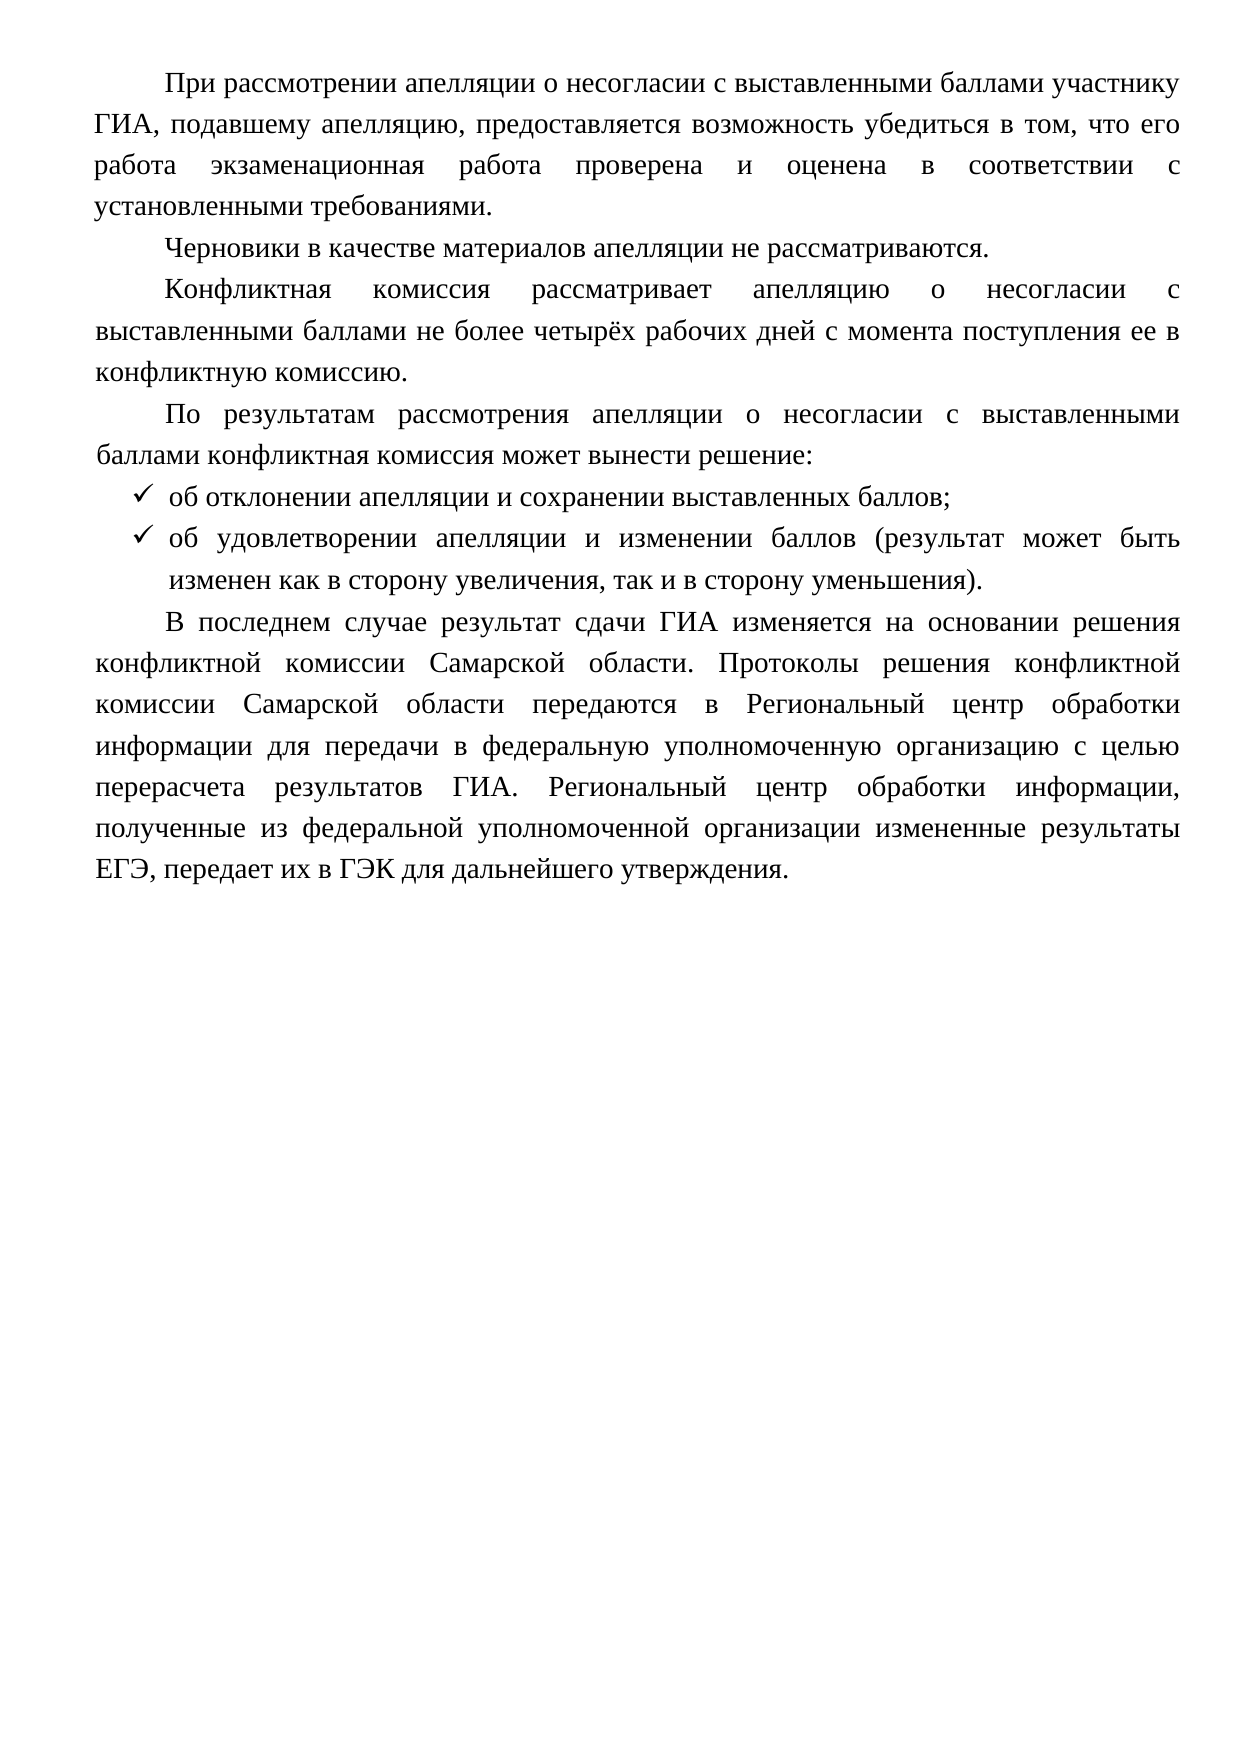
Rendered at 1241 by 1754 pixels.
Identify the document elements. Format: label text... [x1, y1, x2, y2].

list об удовлетворении апелляции и изменении баллов (результат может быть изменен как в сторону увеличения, так и в сторону уменьшения). [131, 515, 1181, 597]
text Конфликтная комиссия рассматривает апелляцию о несогласии с выставленными баллами не более четырёх рабочих дней с момента поступления ее в конфликтную комиссию. [95, 266, 1181, 390]
text Черновики в качестве материалов апелляции не рассматриваются. [164, 225, 1181, 266]
text При рассмотрении апелляции о несогласии с выставленными баллами участнику ГИА, подавшему апелляцию, предоставляется возможность убедиться в том, что его работа экзаменационная работа проверена и оценена в соответствии с установленными требованиями. [94, 59, 1181, 224]
list об отклонении апелляции и сохранении выставленных баллов; [131, 474, 1181, 515]
text В последнем случае результат сдачи ГИА изменяется на основании решения конфликтной комиссии Самарской области. Протоколы решения конфликтной комиссии Самарской области передаются в Региональный центр обработки информации для передачи в федеральную уполномоченную организацию с целью перерасчета результатов ГИА. Региональный центр обработки информации, полученные из федеральной уполномоченной организации измененные результаты ЕГЭ, передает их в ГЭК для дальнейшего утверждения. [95, 598, 1181, 887]
text По результатам рассмотрения апелляции о несогласии с выставленными баллами конфликтная комиссия может вынести решение: [96, 391, 1181, 473]
